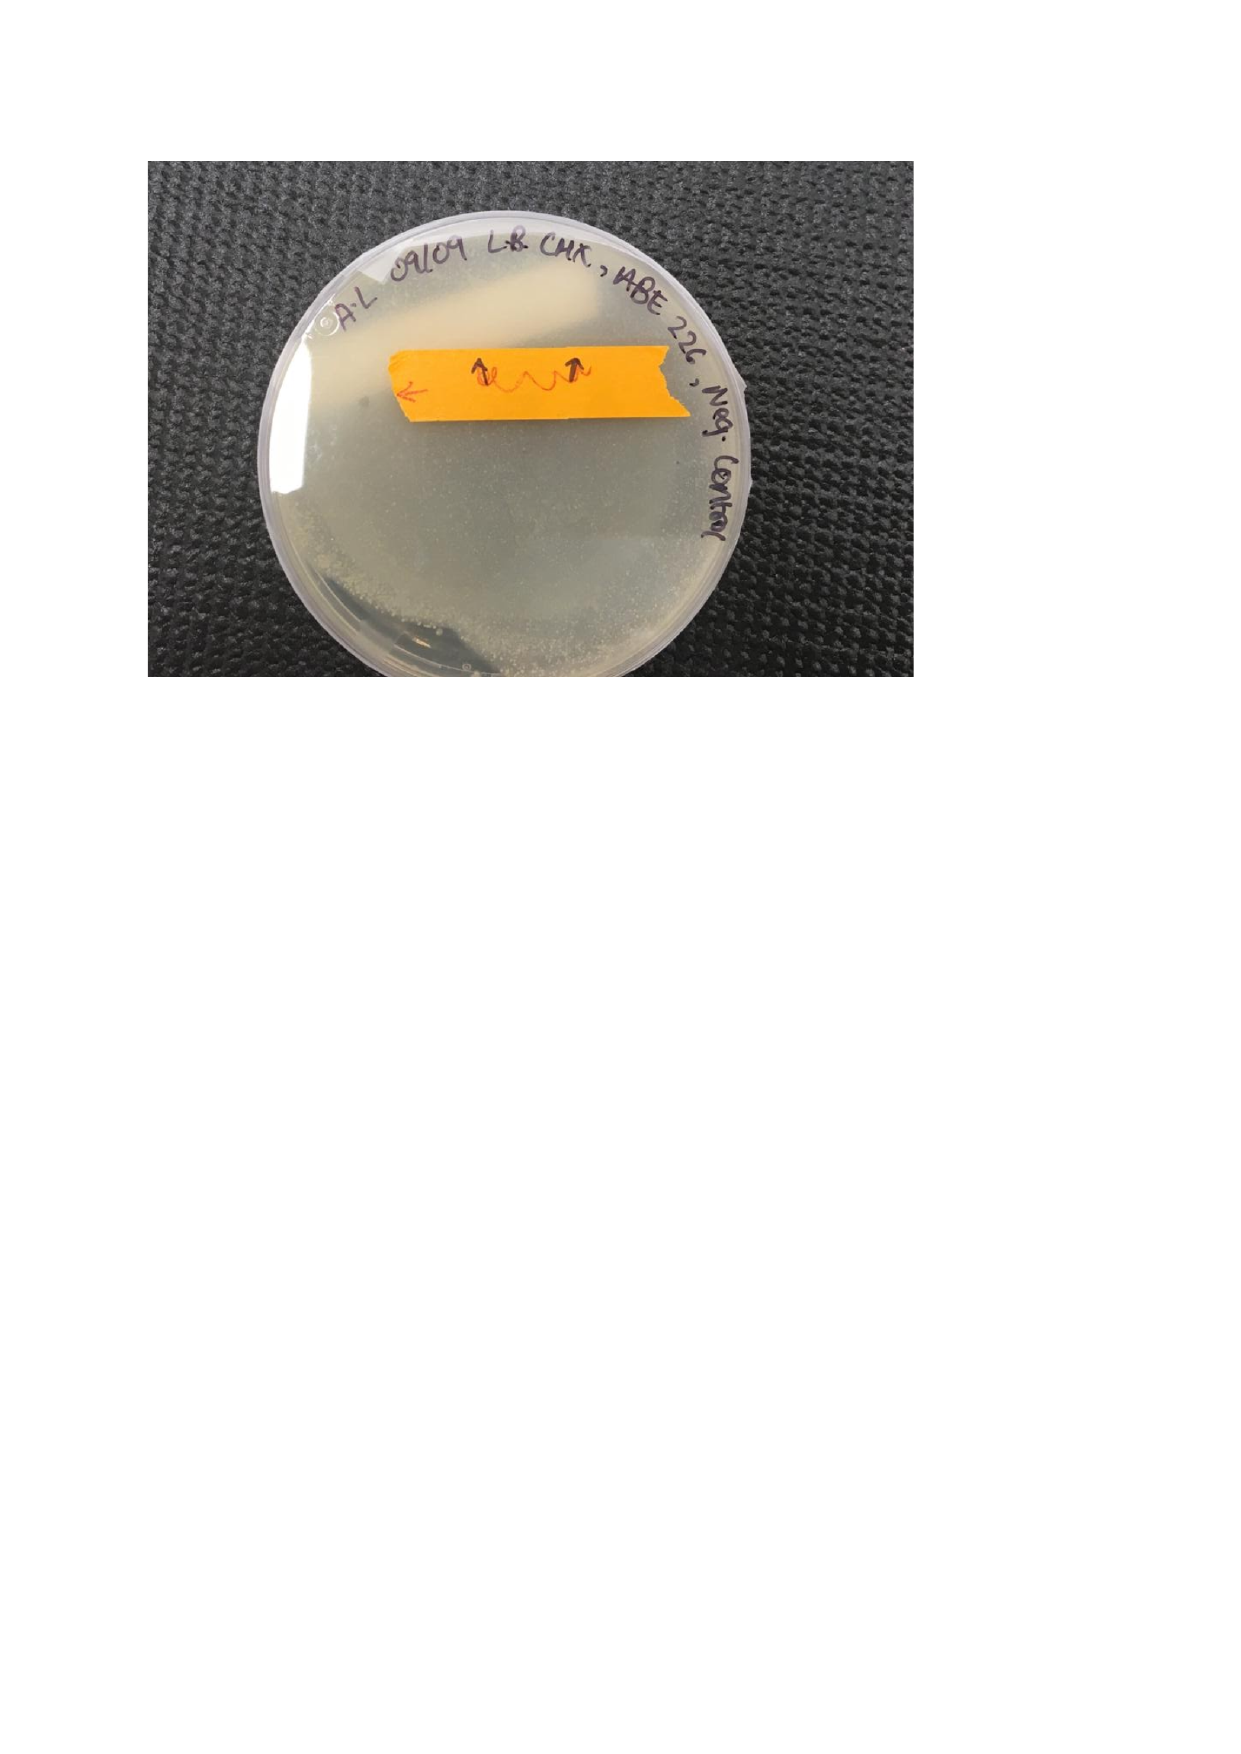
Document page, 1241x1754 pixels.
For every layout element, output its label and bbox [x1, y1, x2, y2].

picture [147, 161, 913, 676]
